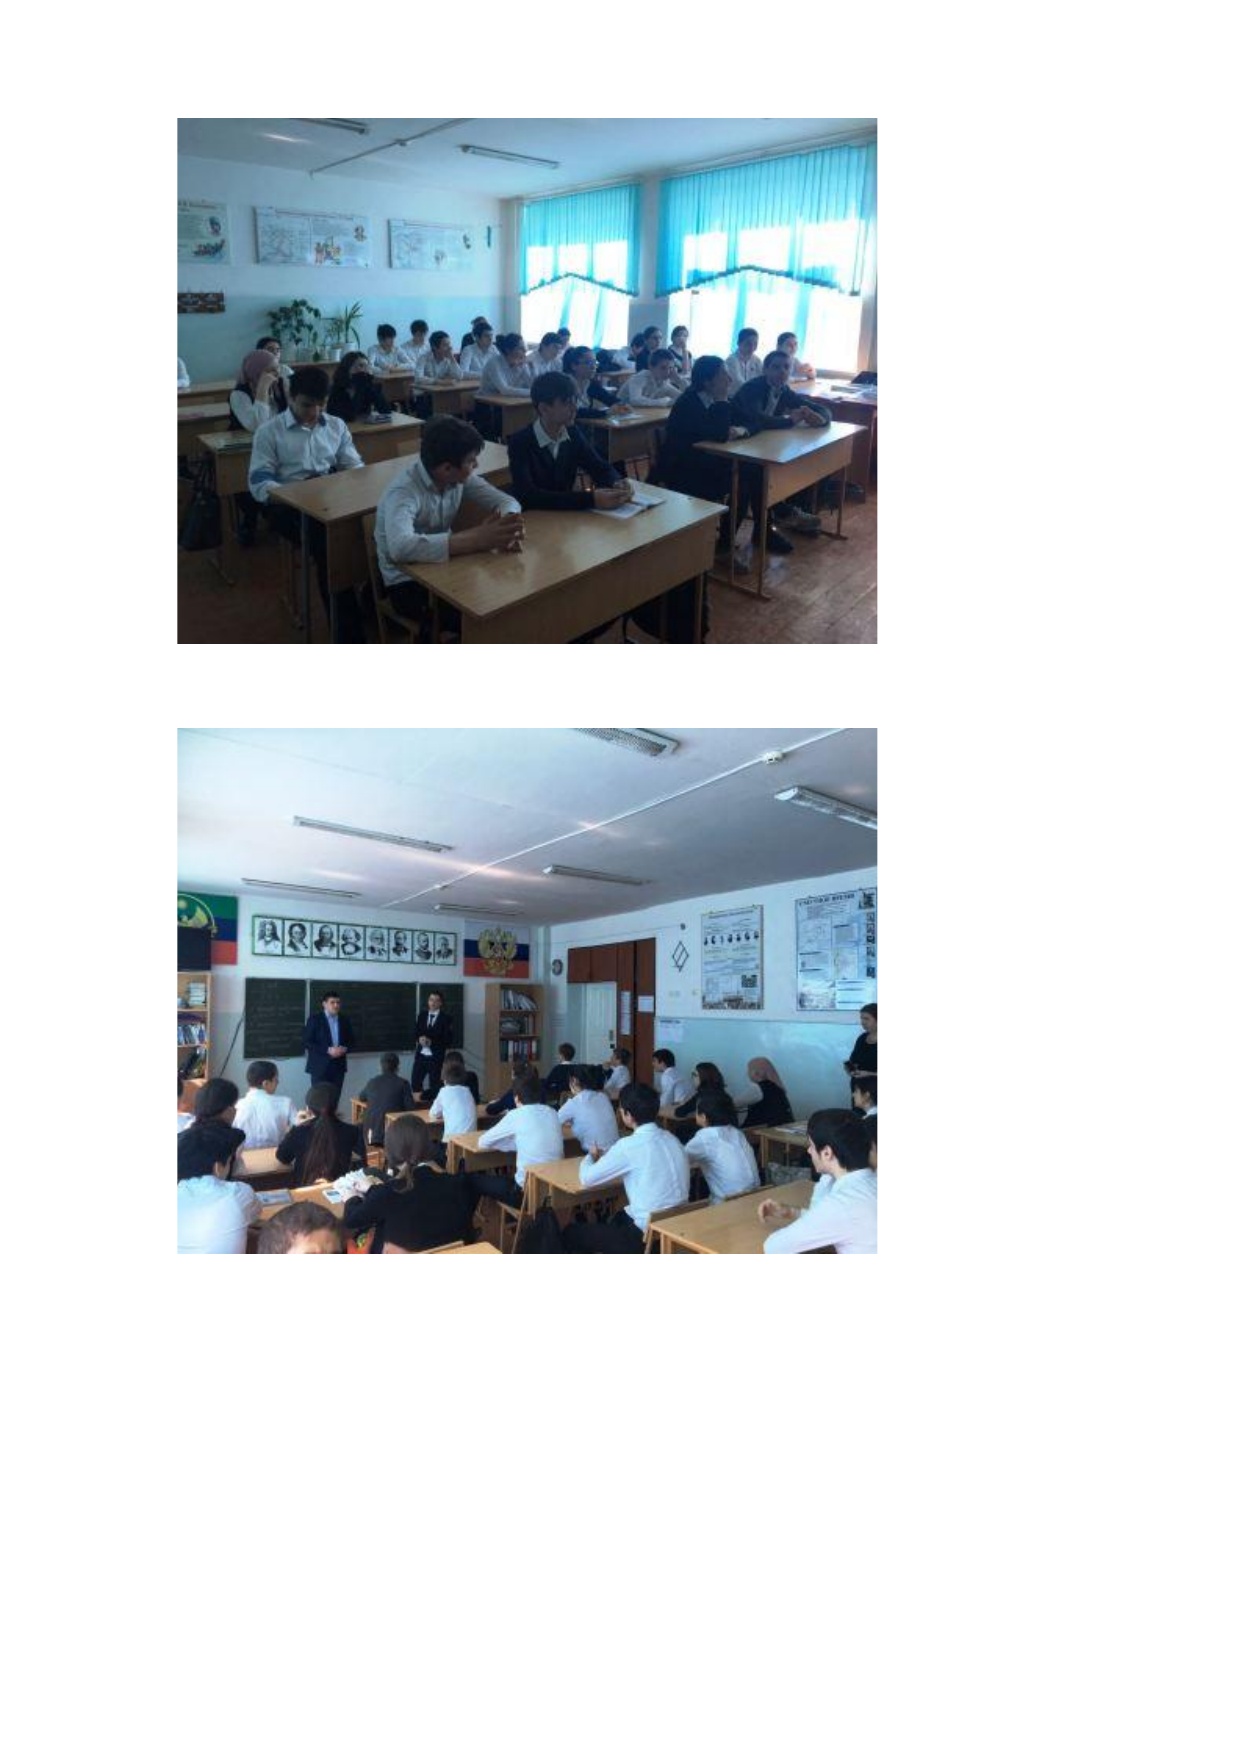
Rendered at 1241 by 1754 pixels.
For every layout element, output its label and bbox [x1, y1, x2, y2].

picture [177, 118, 878, 644]
picture [177, 728, 878, 1254]
